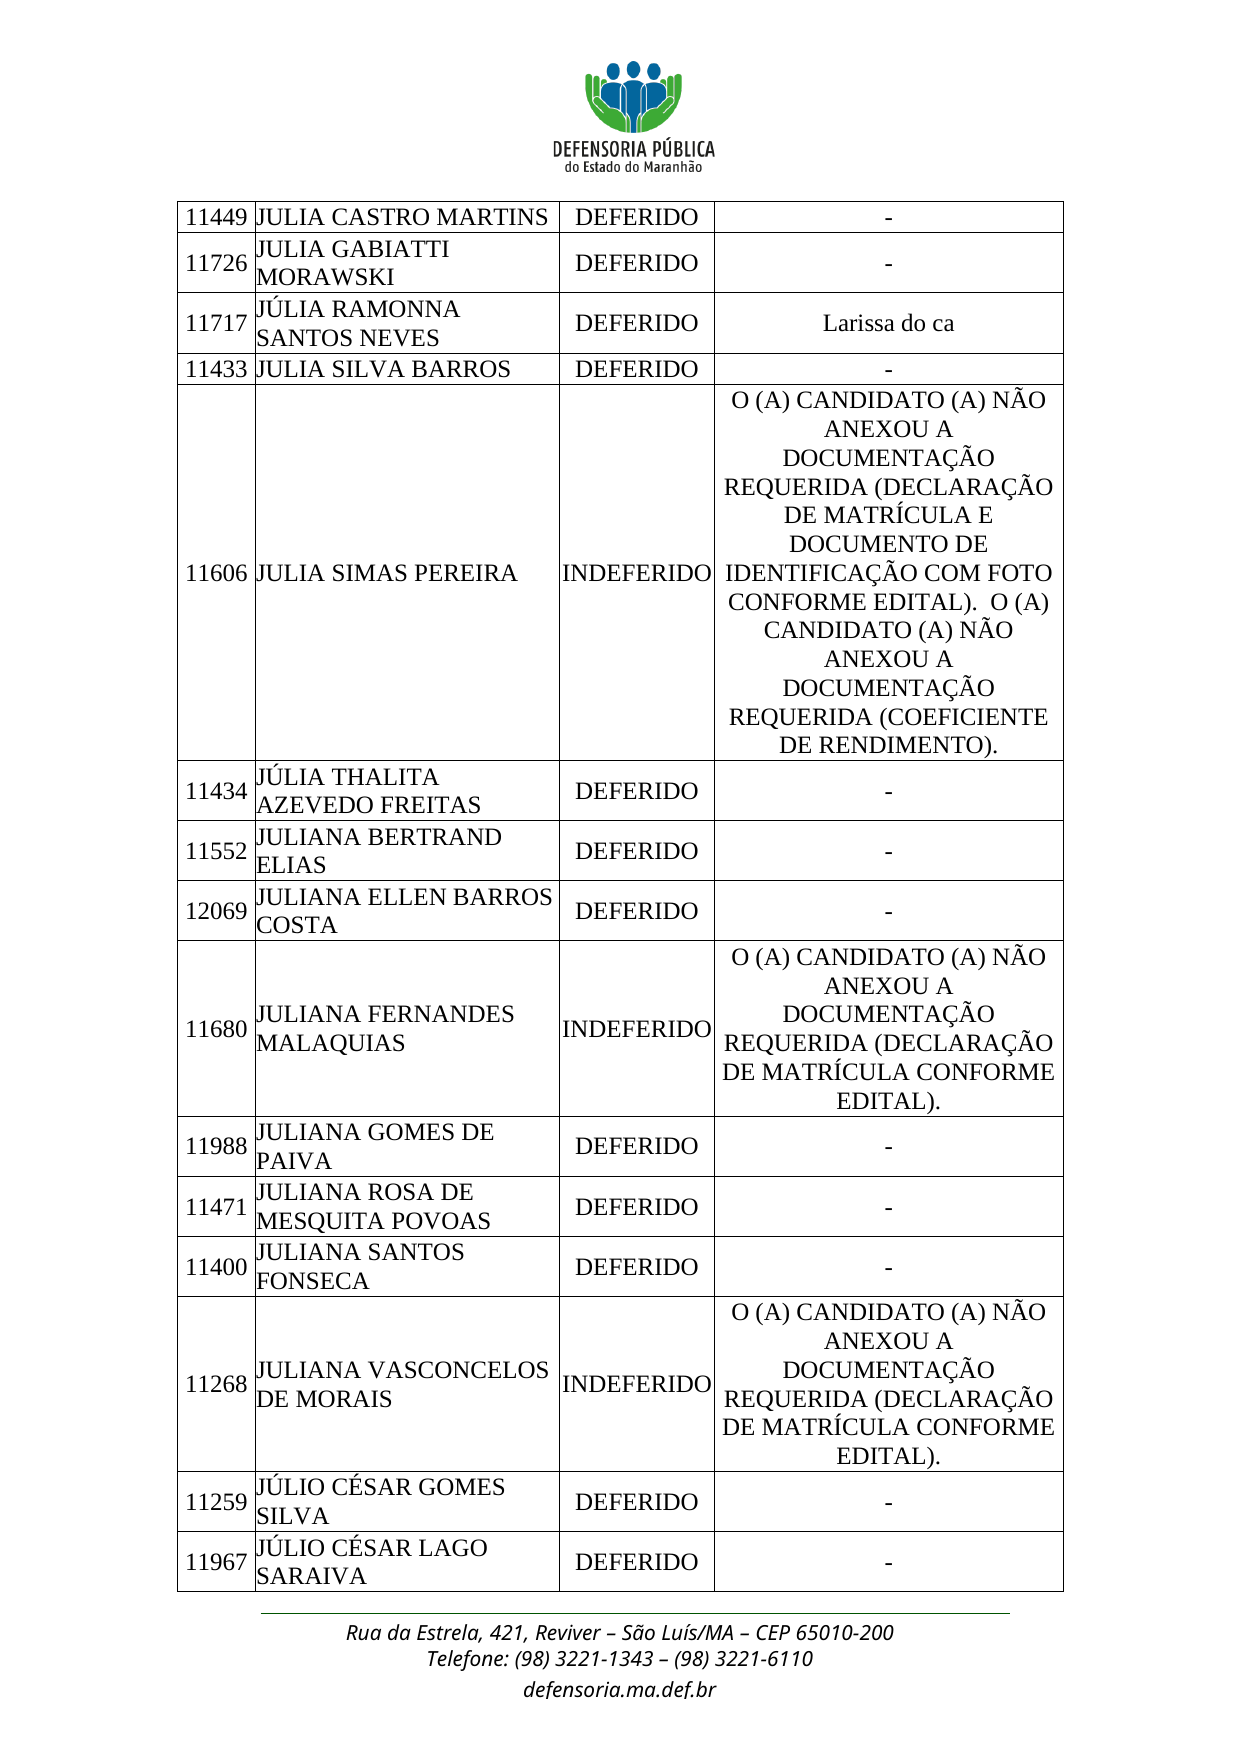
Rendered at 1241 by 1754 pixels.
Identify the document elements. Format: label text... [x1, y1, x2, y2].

table_cell - [715, 761, 1063, 820]
table_cell - [715, 1472, 1063, 1531]
table_cell - [715, 202, 1063, 232]
table_cell DEFERIDO [560, 202, 714, 232]
table_cell JULIANA ROSA DE MESQUITA POVOAS [256, 1177, 559, 1236]
table_cell 12069 [178, 881, 255, 940]
table_cell JULIA GABIATTI MORAWSKI [256, 233, 559, 292]
table_cell JULIANA VASCONCELOS DE MORAIS [256, 1297, 559, 1471]
table_cell DEFERIDO [560, 1472, 714, 1531]
table_cell DEFERIDO [560, 881, 714, 940]
table_cell JULIANA FERNANDES MALAQUIAS [256, 941, 559, 1116]
table_cell 11967 [178, 1532, 255, 1591]
table_cell 11471 [178, 1177, 255, 1236]
table_cell - [715, 233, 1063, 292]
table_cell 11434 [178, 761, 255, 820]
table_cell - [715, 1237, 1063, 1296]
table_cell 11449 [178, 202, 255, 232]
table_cell INDEFERIDO [560, 385, 714, 760]
table_cell DEFERIDO [560, 821, 714, 880]
table_cell JÚLIO CÉSAR GOMES SILVA [256, 1472, 559, 1531]
table_cell - [715, 354, 1063, 384]
table_cell - [715, 1532, 1063, 1591]
table_cell 11259 [178, 1472, 255, 1531]
table_cell JÚLIA THALITA AZEVEDO FREITAS [256, 761, 559, 820]
table_cell O (A) CANDIDATO (A) NÃO ANEXOU A DOCUMENTAÇÃO REQUERIDA (DECLARAÇÃO DE MATRÍCULA CONFORME EDITAL). [715, 941, 1063, 1116]
table_cell DEFERIDO [560, 354, 714, 384]
table_cell DEFERIDO [560, 1117, 714, 1176]
table_cell DEFERIDO [560, 761, 714, 820]
table_cell - [715, 1177, 1063, 1236]
table_cell JULIA SILVA BARROS [256, 354, 559, 384]
picture [553, 61, 715, 172]
table_cell O (A) CANDIDATO (A) NÃO ANEXOU A DOCUMENTAÇÃO REQUERIDA (DECLARAÇÃO DE MATRÍCULA CONFORME EDITAL). [715, 1297, 1063, 1471]
table_cell INDEFERIDO [560, 1297, 714, 1471]
table_cell 11680 [178, 941, 255, 1116]
table_cell INDEFERIDO [560, 941, 714, 1116]
table_cell 11606 [178, 385, 255, 760]
table_cell 11400 [178, 1237, 255, 1296]
table_cell DEFERIDO [560, 1177, 714, 1236]
table_cell 11726 [178, 233, 255, 292]
table_cell DEFERIDO [560, 293, 714, 352]
table_cell JULIANA ELLEN BARROS COSTA [256, 881, 559, 940]
table_cell 11552 [178, 821, 255, 880]
table_cell JULIA CASTRO MARTINS [256, 202, 559, 232]
table_cell JULIANA SANTOS FONSECA [256, 1237, 559, 1296]
table_cell 11988 [178, 1117, 255, 1176]
table_cell DEFERIDO [560, 233, 714, 292]
table_cell 11268 [178, 1297, 255, 1471]
table_cell JÚLIA RAMONNA SANTOS NEVES [256, 293, 559, 352]
table_cell JÚLIO CÉSAR LAGO SARAIVA [256, 1532, 559, 1591]
table_cell JULIANA BERTRAND ELIAS [256, 821, 559, 880]
table_cell - [715, 821, 1063, 880]
table_cell DEFERIDO [560, 1532, 714, 1591]
table_cell 11433 [178, 354, 255, 384]
table_cell - [715, 1117, 1063, 1176]
table_cell JULIANA GOMES DE PAIVA [256, 1117, 559, 1176]
table_cell O (A) CANDIDATO (A) NÃO ANEXOU A DOCUMENTAÇÃO REQUERIDA (DECLARAÇÃO DE MATRÍCULA E DOCUMENTO DE IDENTIFICAÇÃO COM FOTO CONFORME EDITAL). O (A) CANDIDATO (A) NÃO ANEXOU A DOCUMENTAÇÃO REQUERIDA (COEFICIENTE DE RENDIMENTO). [715, 385, 1063, 760]
table_cell JULIA SIMAS PEREIRA [256, 385, 559, 760]
table_cell 11717 [178, 293, 255, 352]
table_cell DEFERIDO [560, 1237, 714, 1296]
table_cell Larissa do ca [715, 293, 1063, 352]
table_cell - [715, 881, 1063, 940]
